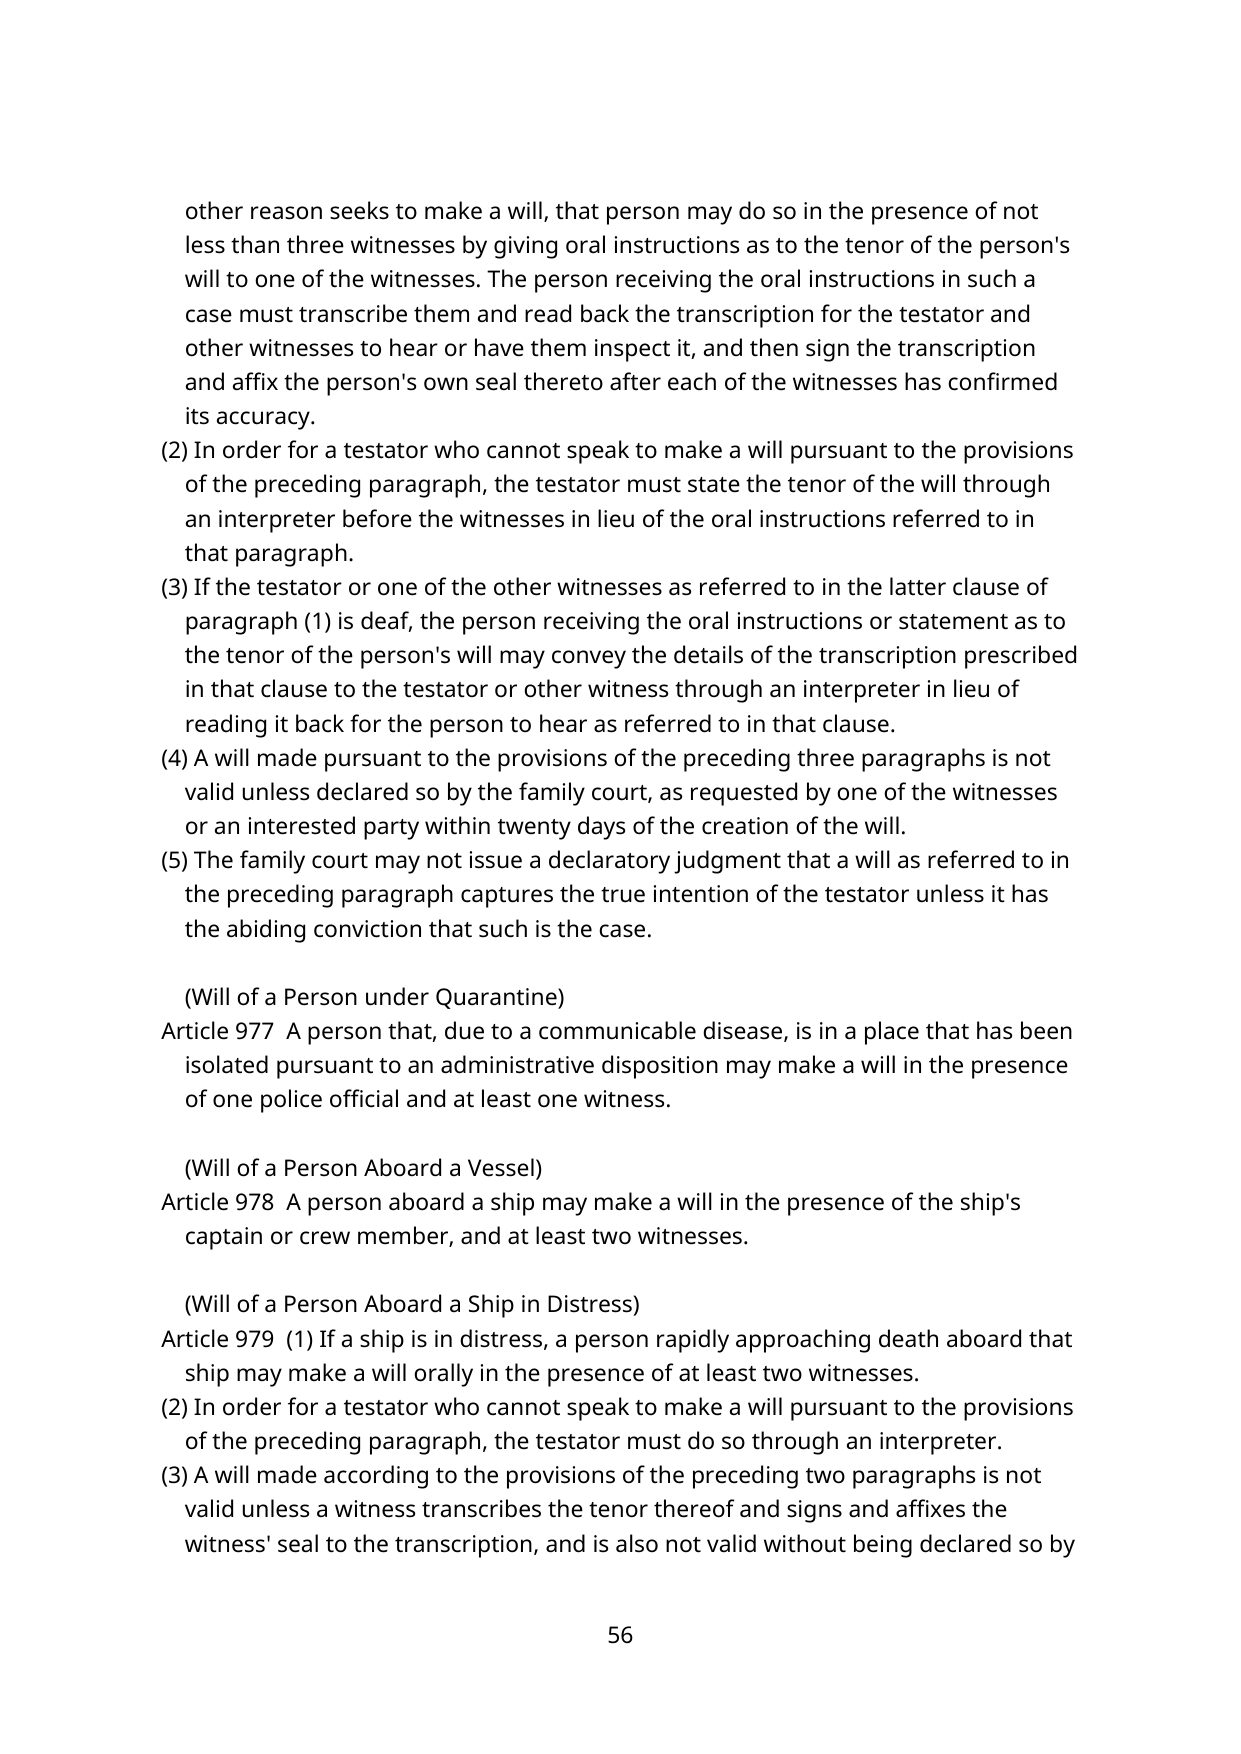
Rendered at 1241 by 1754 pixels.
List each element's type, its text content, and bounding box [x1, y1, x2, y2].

text (5) The family court may not issue a declaratory judgment that a will as referred to in the preceding paragraph captures the true intention of the testator unless it has the abiding conviction that such is the case. [161, 843, 1079, 945]
text (Will of a Person under Quarantine) [184, 979, 1079, 1014]
text Article 977 A person that, due to a communicable disease, is in a place that has been isolated pursuant to an administrative disposition may make a will in the presence of one police official and at least one witness. [161, 1014, 1079, 1116]
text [161, 1458, 1079, 1560]
text (4) A will made pursuant to the provisions of the preceding three paragraphs is not valid unless declared so by the family court, as requested by one of the witnesses or an interested party within twenty days of the creation of the will. [161, 740, 1079, 843]
text Article 978 A person aboard a ship may make a will in the presence of the ship's captain or crew member, and at least two witnesses. [161, 1184, 1079, 1253]
text (3) If the testator or one of the other witnesses as referred to in the latter clause of paragraph (1) is deaf, the person receiving the oral instructions or statement as to the tenor of the person's will may convey the details of the transcription prescribed in that clause to the testator or other witness through an interpreter in lieu of reading it back for the person to hear as referred to in that clause. [161, 569, 1079, 740]
text (Will of a Person Aboard a Ship in Distress) [184, 1287, 1079, 1321]
text (2) In order for a testator who cannot speak to make a will pursuant to the provisions of the preceding paragraph, the testator must do so through an interpreter. [161, 1389, 1079, 1458]
text (Will of a Person Aboard a Vessel) [184, 1150, 1079, 1184]
text Article 979 (1) If a ship is in distress, a person rapidly approaching death aboard that ship may make a will orally in the presence of at least two witnesses. [161, 1321, 1079, 1389]
text (2) In order for a testator who cannot speak to make a will pursuant to the provisions of the preceding paragraph, the testator must state the tenor of the will through an interpreter before the witnesses in lieu of the oral instructions referred to in that paragraph. [161, 433, 1079, 569]
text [161, 194, 1079, 433]
